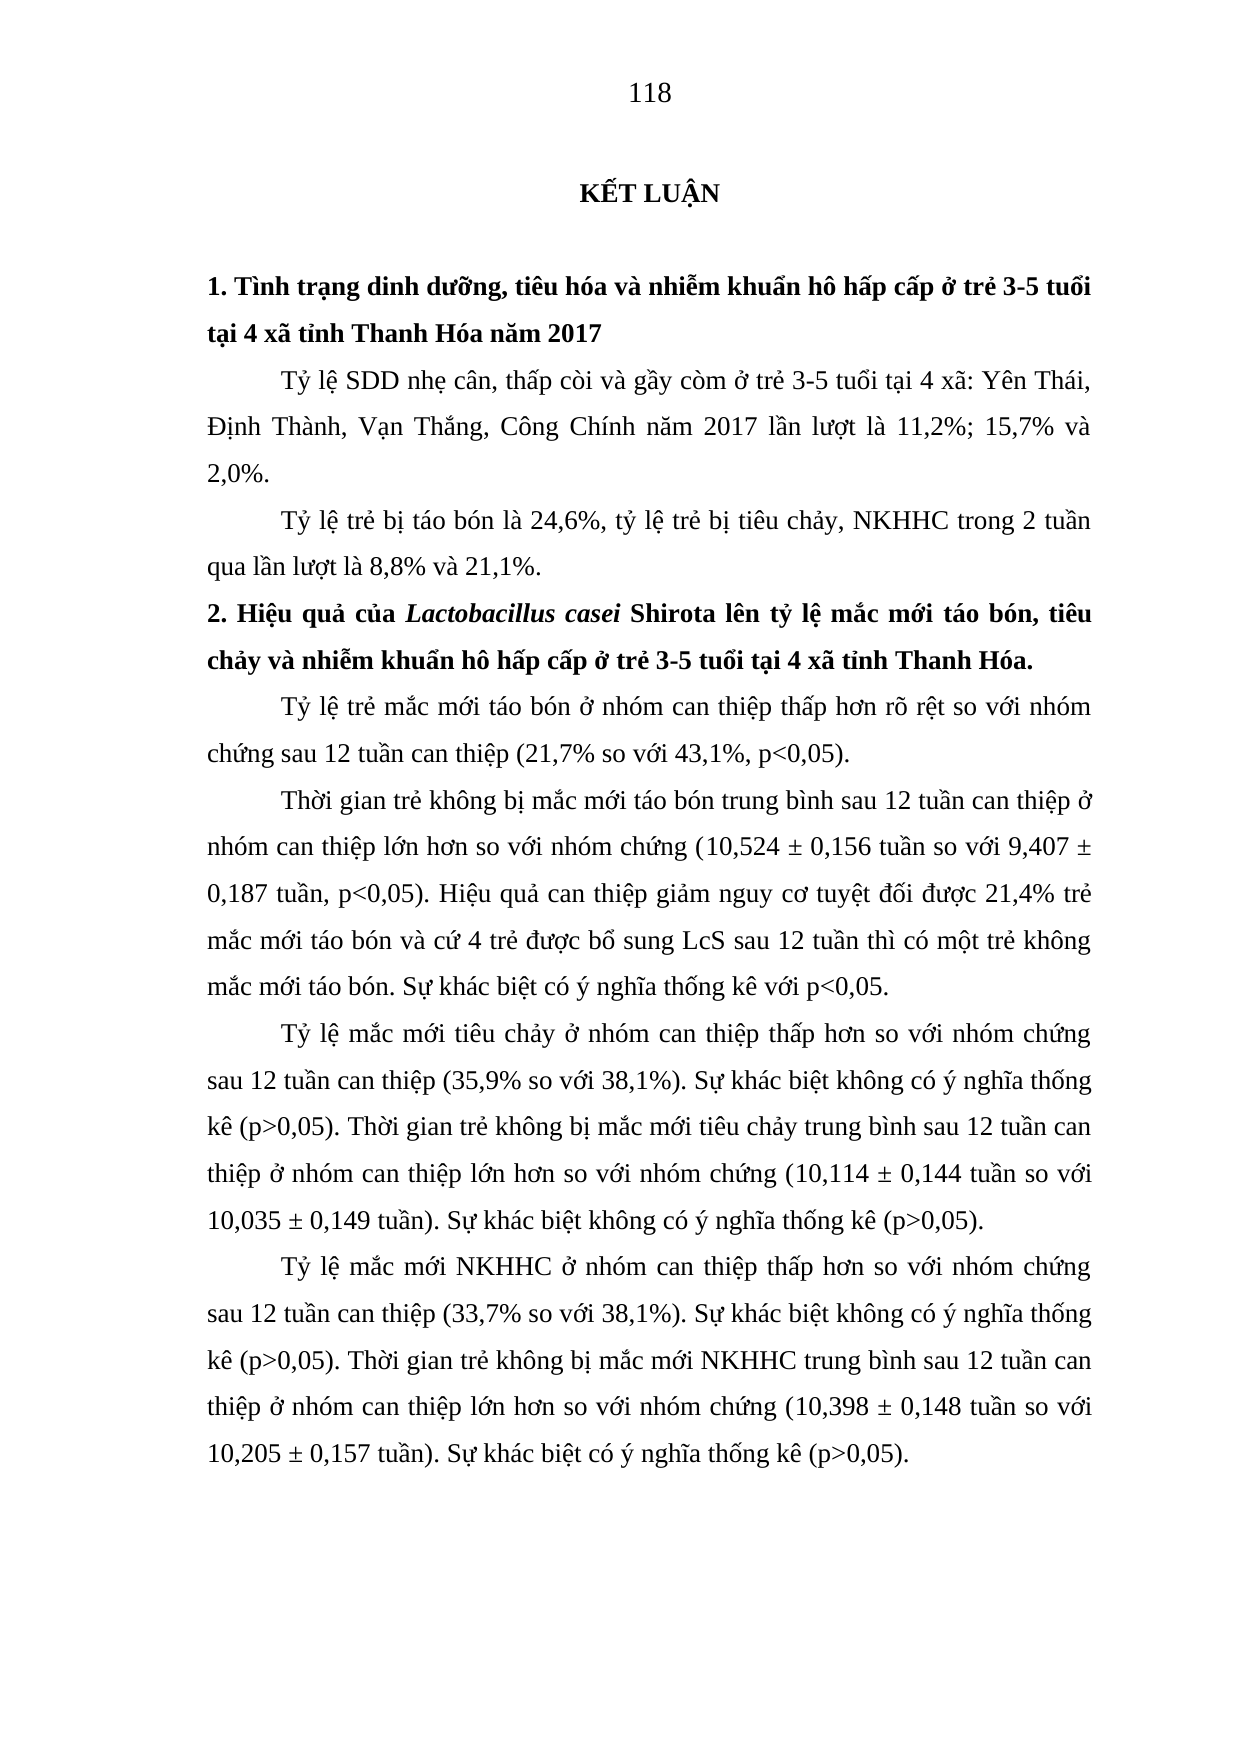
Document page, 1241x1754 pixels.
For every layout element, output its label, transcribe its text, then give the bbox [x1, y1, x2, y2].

text KẾT LUẬN [207, 177, 1092, 208]
text Tỷ lệ mắc mới tiêu chảy ở nhóm can thiệp thấp hơn so với nhóm chứng sau 12 tuần can thiệp (35,9% so với 38,1%). Sự khác biệt không có ý nghĩa thống kê (p>0,05). Thời gian trẻ không bị mắc mới tiêu chảy trung bình sau 12 tuần can thiệp ở nhóm can thiệp lớn hơn so với nhóm chứng (10,114 ± 0,144 tuần so với 10,035 ± 0,149 tuần). Sự khác biệt không có ý nghĩa thống kê (p>0,05). [207, 1017, 1092, 1235]
text Tỷ lệ SDD nhẹ cân, thấp còi và gầy còm ở trẻ 3-5 tuổi tại 4 xã: Yên Thái, Định Thành, Vạn Thắng, Công Chính năm 2017 lần lượt là 11,2%; 15,7% và 2,0%. [207, 364, 1092, 488]
text Tỷ lệ trẻ mắc mới táo bón ở nhóm can thiệp thấp hơn rõ rệt so với nhóm chứng sau 12 tuần can thiệp (21,7% so với 43,1%, p<0,05). [207, 691, 1092, 768]
text Tỷ lệ mắc mới NKHHC ở nhóm can thiệp thấp hơn so với nhóm chứng sau 12 tuần can thiệp (33,7% so với 38,1%). Sự khác biệt không có ý nghĩa thống kê (p>0,05). Thời gian trẻ không bị mắc mới NKHHC trung bình sau 12 tuần can thiệp ở nhóm can thiệp lớn hơn so với nhóm chứng (10,398 ± 0,148 tuần so với 10,205 ± 0,157 tuần). Sự khác biệt có ý nghĩa thống kê (p>0,05). [207, 1251, 1092, 1468]
text Tỷ lệ trẻ bị táo bón là 24,6%, tỷ lệ trẻ bị tiêu chảy, NKHHC trong 2 tuần qua lần lượt là 8,8% và 21,1%. [207, 504, 1092, 582]
text Thời gian trẻ không bị mắc mới táo bón trung bình sau 12 tuần can thiệp ở nhóm can thiệp lớn hơn so với nhóm chứng (10,524 ± 0,156 tuần so với 9,407 ± 0,187 tuần, p<0,05). Hiệu quả can thiệp giảm nguy cơ tuyệt đối được 21,4% trẻ mắc mới táo bón và cứ 4 trẻ được bổ sung LcS sau 12 tuần thì có một trẻ không mắc mới táo bón. Sự khác biệt có ý nghĩa thống kê với p<0,05. [207, 784, 1092, 1002]
text 1. Tình trạng dinh dưỡng, tiêu hóa và nhiễm khuẩn hô hấp cấp ở trẻ 3-5 tuổi tại 4 xã tỉnh Thanh Hóa năm 2017 [207, 271, 1092, 348]
text 2. Hiệu quả của Lactobacillus casei Shirota lên tỷ lệ mắc mới táo bón, tiêu chảy và nhiễm khuẩn hô hấp cấp ở trẻ 3-5 tuổi tại 4 xã tỉnh Thanh Hóa. [207, 597, 1092, 675]
